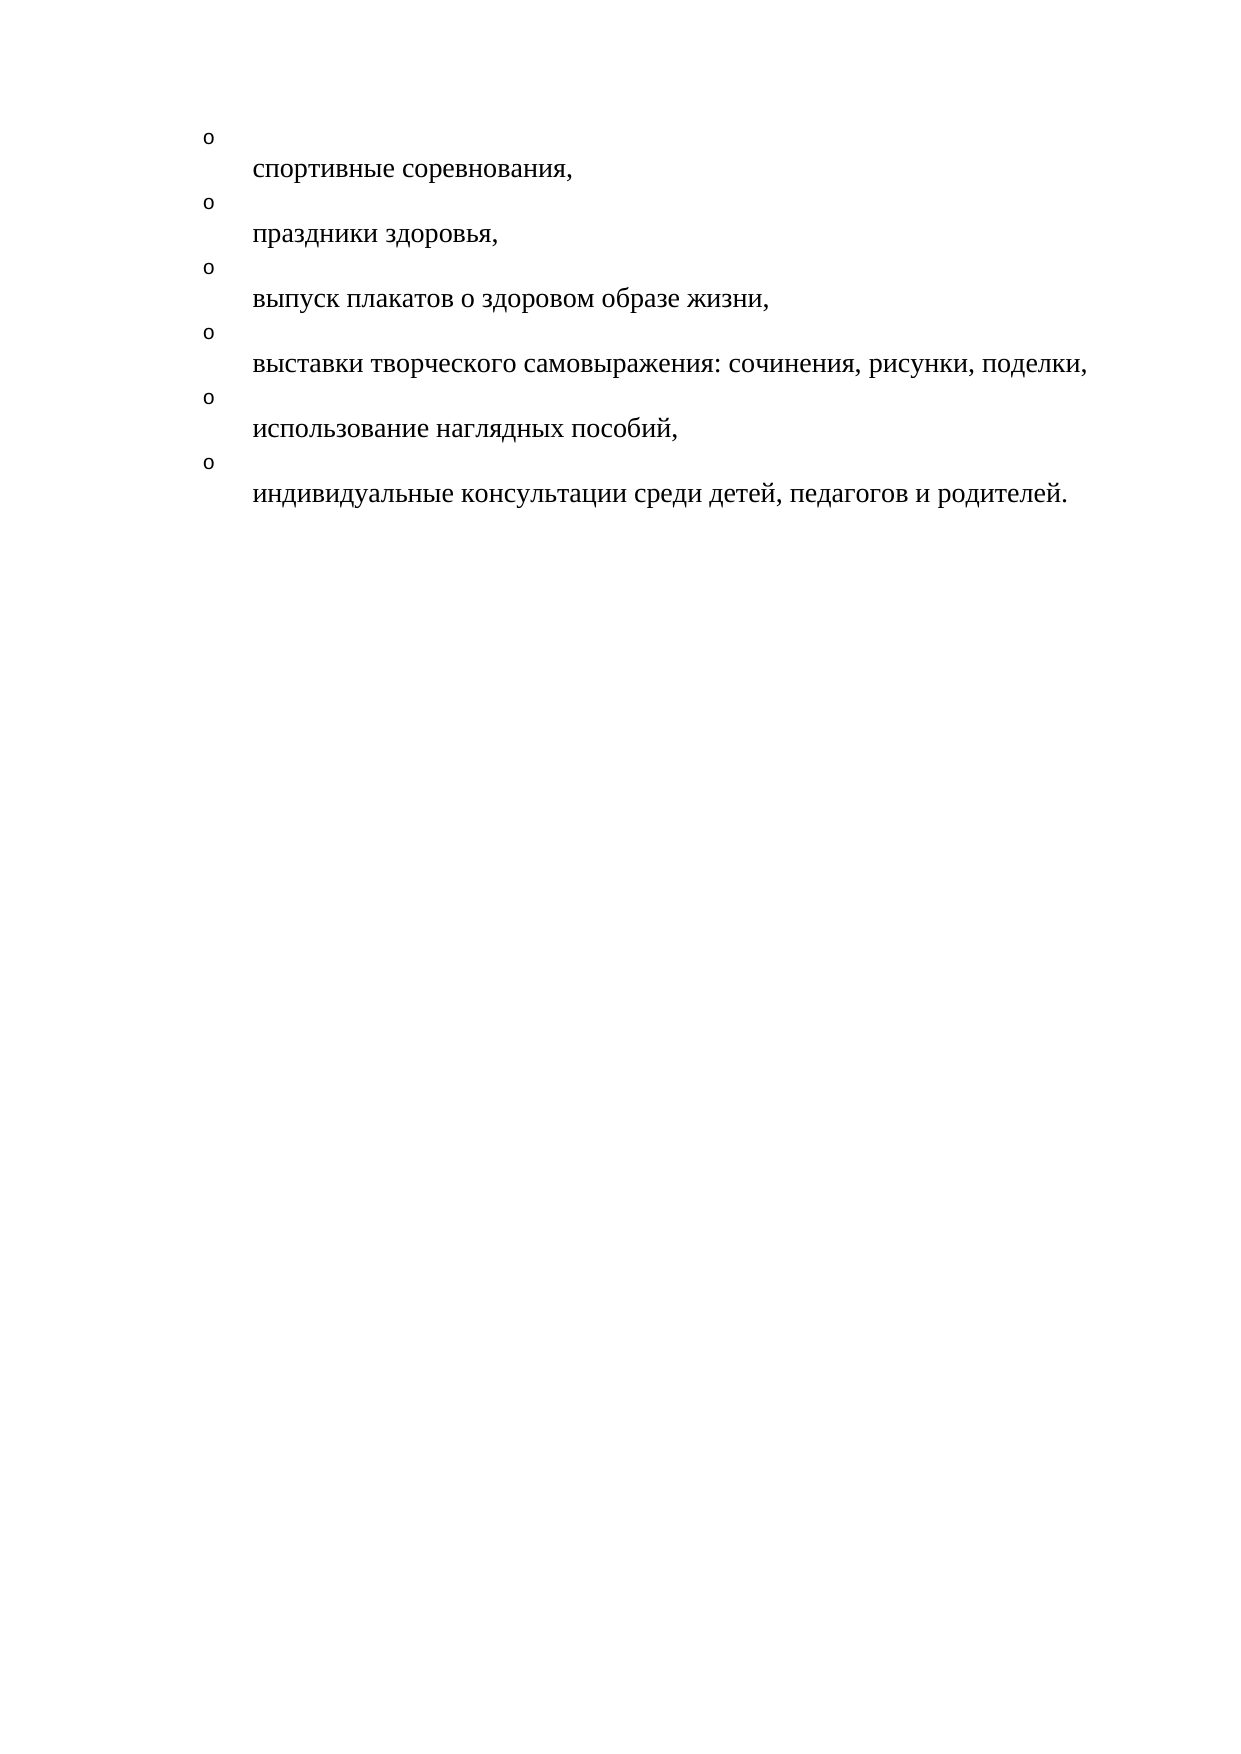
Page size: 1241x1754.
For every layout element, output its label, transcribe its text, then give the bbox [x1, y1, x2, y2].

list выставки творческого самовыражения: сочинения, рисунки, поделки, [215, 313, 1152, 378]
list праздники здоровья, [215, 183, 1152, 248]
list использование наглядных пособий, [215, 378, 1152, 443]
list индивидуальные консультации среди детей, педагогов и родителей. [215, 443, 1152, 508]
list выпуск плакатов о здоровом образе жизни, [215, 248, 1152, 313]
list спортивные соревнования, [215, 118, 1152, 183]
